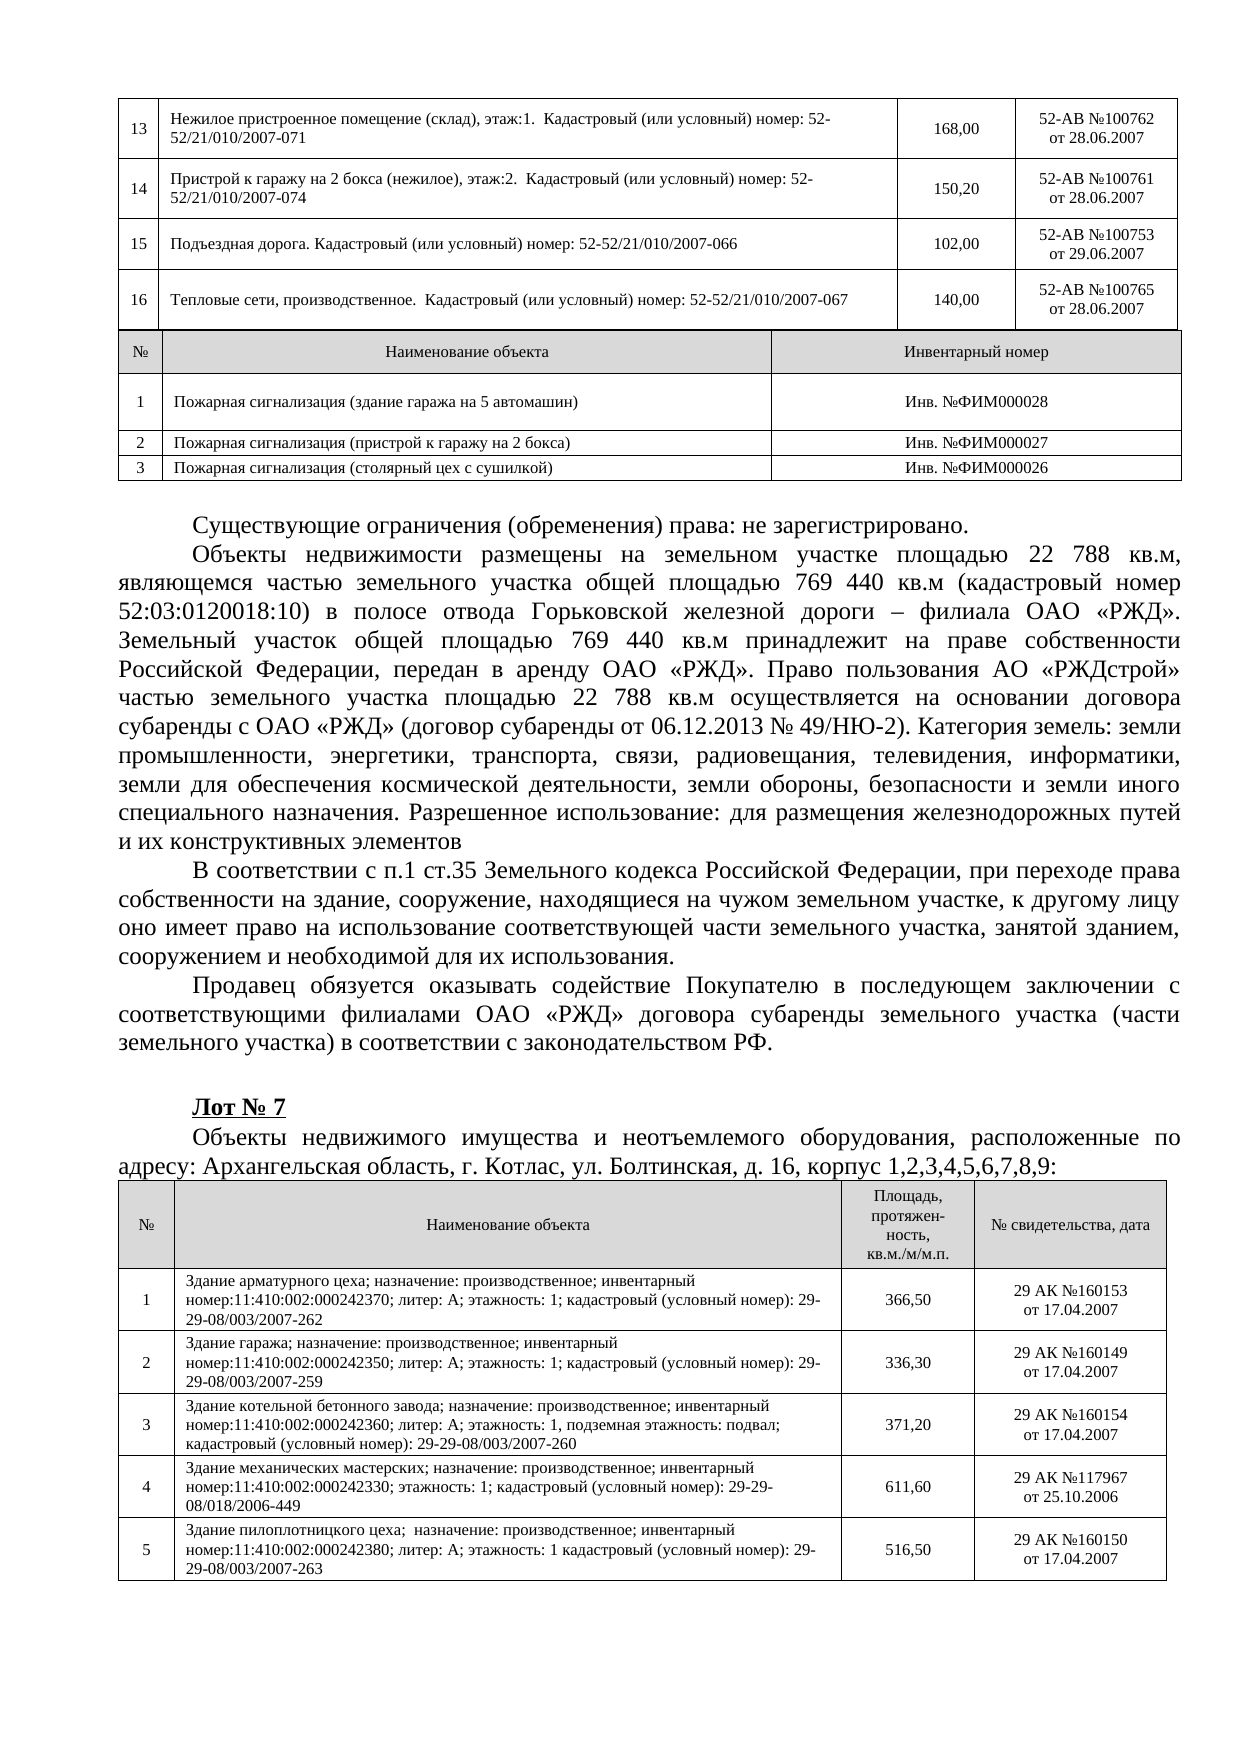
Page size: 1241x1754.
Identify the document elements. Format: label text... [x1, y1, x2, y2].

table_header № [119, 1181, 174, 1268]
table_cell Инв. №ФИМ000026 [772, 456, 1181, 480]
table_cell Пожарная сигнализация (пристрой к гаражу на 2 бокса) [163, 431, 771, 455]
text Объекты недвижимости размещены на земельном участке площадью 22 788 кв.м, являющемся частью земельного участка общей площадью 769 440 кв.м (кадастровый номер 52:03:0120018:10) в полосе отвода Горьковской железной дороги – филиала ОАО «РЖД». Земельный участок общей площадью 769 440 кв.м принадлежит на праве собственности Российской Федерации, передан в аренду ОАО «РЖД». Право пользования АО «РЖДстрой» частью земельного участка площадью 22 788 кв.м осуществляется на основании договора субаренды с ОАО «РЖД» (договор субаренды от 06.12.2013 № 49/НЮ-2). Категория земель: земли промышленности, энергетики, транспорта, связи, радиовещания, телевидения, информатики, земли для обеспечения космической деятельности, земли обороны, безопасности и земли иного специального назначения. Разрешенное использование: для размещения железнодорожных путей и их конструктивных элементов [118, 539, 1181, 855]
table_cell 52-АВ №100762 от 28.06.2007 [1016, 99, 1177, 158]
table_cell 516,50 [842, 1518, 974, 1579]
table_cell 13 [119, 99, 158, 158]
text Объекты недвижимого имущества и неотъемлемого оборудования, расположенные по адресу: Архангельская область, г. Котлас, ул. Болтинская, д. 16, корпус 1,2,3,4,5,6,7,8,9: [118, 1122, 1181, 1180]
table_cell 366,50 [842, 1269, 974, 1330]
text Лот № 7 [118, 1085, 1181, 1122]
table_cell 29 АК №117967 от 25.10.2006 [975, 1456, 1166, 1517]
table_cell 150,20 [898, 159, 1015, 218]
table_cell 168,00 [898, 99, 1015, 158]
table_cell 1 [119, 374, 162, 429]
table_cell 336,30 [842, 1331, 974, 1393]
table_cell 140,00 [898, 270, 1015, 328]
table_cell 29 АК №160154 от 17.04.2007 [975, 1394, 1166, 1455]
table_cell 2 [119, 431, 162, 455]
table_cell 29 АК №160149 от 17.04.2007 [975, 1331, 1166, 1393]
table_header Наименование объекта [175, 1181, 841, 1268]
table_cell Здание котельной бетонного завода; назначение: производственное; инвентарный номер:11:410:002:000242360; литер: А; этажность: 1, подземная этажность: подвал; кадастровый (условный номер): 29-29-08/003/2007-260 [175, 1394, 841, 1455]
table_cell 29 АК №160150 от 17.04.2007 [975, 1518, 1166, 1579]
table_cell Пожарная сигнализация (здание гаража на 5 автомашин) [163, 374, 771, 429]
text В соответствии с п.1 ст.35 Земельного кодекса Российской Федерации, при переходе права собственности на здание, сооружение, находящиеся на чужом земельном участке, к другому лицу оно имеет право на использование соответствующей части земельного участка, занятой зданием, сооружением и необходимой для их использования. [118, 855, 1181, 970]
table_cell Здание гаража; назначение: производственное; инвентарный номер:11:410:002:000242350; литер: А; этажность: 1; кадастровый (условный номер): 29-29-08/003/2007-259 [175, 1331, 841, 1393]
table_cell 3 [119, 1394, 174, 1455]
table_cell Здание механических мастерских; назначение: производственное; инвентарный номер:11:410:002:000242330; этажность: 1; кадастровый (условный номер): 29-29-08/018/2006-449 [175, 1456, 841, 1517]
table_cell Нежилое пристроенное помещение (склад), этаж:1. Кадастровый (или условный) номер: 52-52/21/010/2007-071 [159, 99, 897, 158]
table_cell Пристрой к гаражу на 2 бокса (нежилое), этаж:2. Кадастровый (или условный) номер: 52-52/21/010/2007-074 [159, 159, 897, 218]
table_cell 14 [119, 159, 158, 218]
table_cell 3 [119, 456, 162, 480]
table_cell Тепловые сети, производственное. Кадастровый (или условный) номер: 52-52/21/010/2007-067 [159, 270, 897, 328]
table_cell Инв. №ФИМ000028 [772, 374, 1181, 429]
table_cell 1 [119, 1269, 174, 1330]
table_header Площадь, протяжен-ность, кв.м./м/м.п. [842, 1181, 974, 1268]
table_cell 611,60 [842, 1456, 974, 1517]
table_cell 102,00 [898, 219, 1015, 268]
table_cell 16 [119, 270, 158, 328]
table_cell 4 [119, 1456, 174, 1517]
text Существующие ограничения (обременения) права: не зарегистрировано. [118, 510, 1181, 539]
table_header Инвентарный номер [772, 331, 1181, 373]
table_cell Здание пилоплотницкого цеха; назначение: производственное; инвентарный номер:11:410:002:000242380; литер: А; этажность: 1 кадастровый (условный номер): 29-29-08/003/2007-263 [175, 1518, 841, 1579]
table_cell Инв. №ФИМ000027 [772, 431, 1181, 455]
table_cell Подъездная дорога. Кадастровый (или условный) номер: 52-52/21/010/2007-066 [159, 219, 897, 268]
table_header № свидетельства, дата [975, 1181, 1166, 1268]
table_cell 52-АВ №100765 от 28.06.2007 [1016, 270, 1177, 328]
table_cell 5 [119, 1518, 174, 1579]
table_cell 52-АВ №100761 от 28.06.2007 [1016, 159, 1177, 218]
table_cell 29 АК №160153 от 17.04.2007 [975, 1269, 1166, 1330]
table_cell 52-АВ №100753 от 29.06.2007 [1016, 219, 1177, 268]
table_header № [119, 331, 162, 373]
table_cell Пожарная сигнализация (столярный цех с сушилкой) [163, 456, 771, 480]
table_cell 2 [119, 1331, 174, 1393]
table_cell Здание арматурного цеха; назначение: производственное; инвентарный номер:11:410:002:000242370; литер: А; этажность: 1; кадастровый (условный номер): 29-29-08/003/2007-262 [175, 1269, 841, 1330]
table_header Наименование объекта [163, 331, 771, 373]
table_cell 15 [119, 219, 158, 268]
text Продавец обязуется оказывать содействие Покупателю в последующем заключении с соответствующими филиалами ОАО «РЖД» договора субаренды земельного участка (части земельного участка) в соответствии с законодательством РФ. [118, 970, 1181, 1056]
table_cell 371,20 [842, 1394, 974, 1455]
